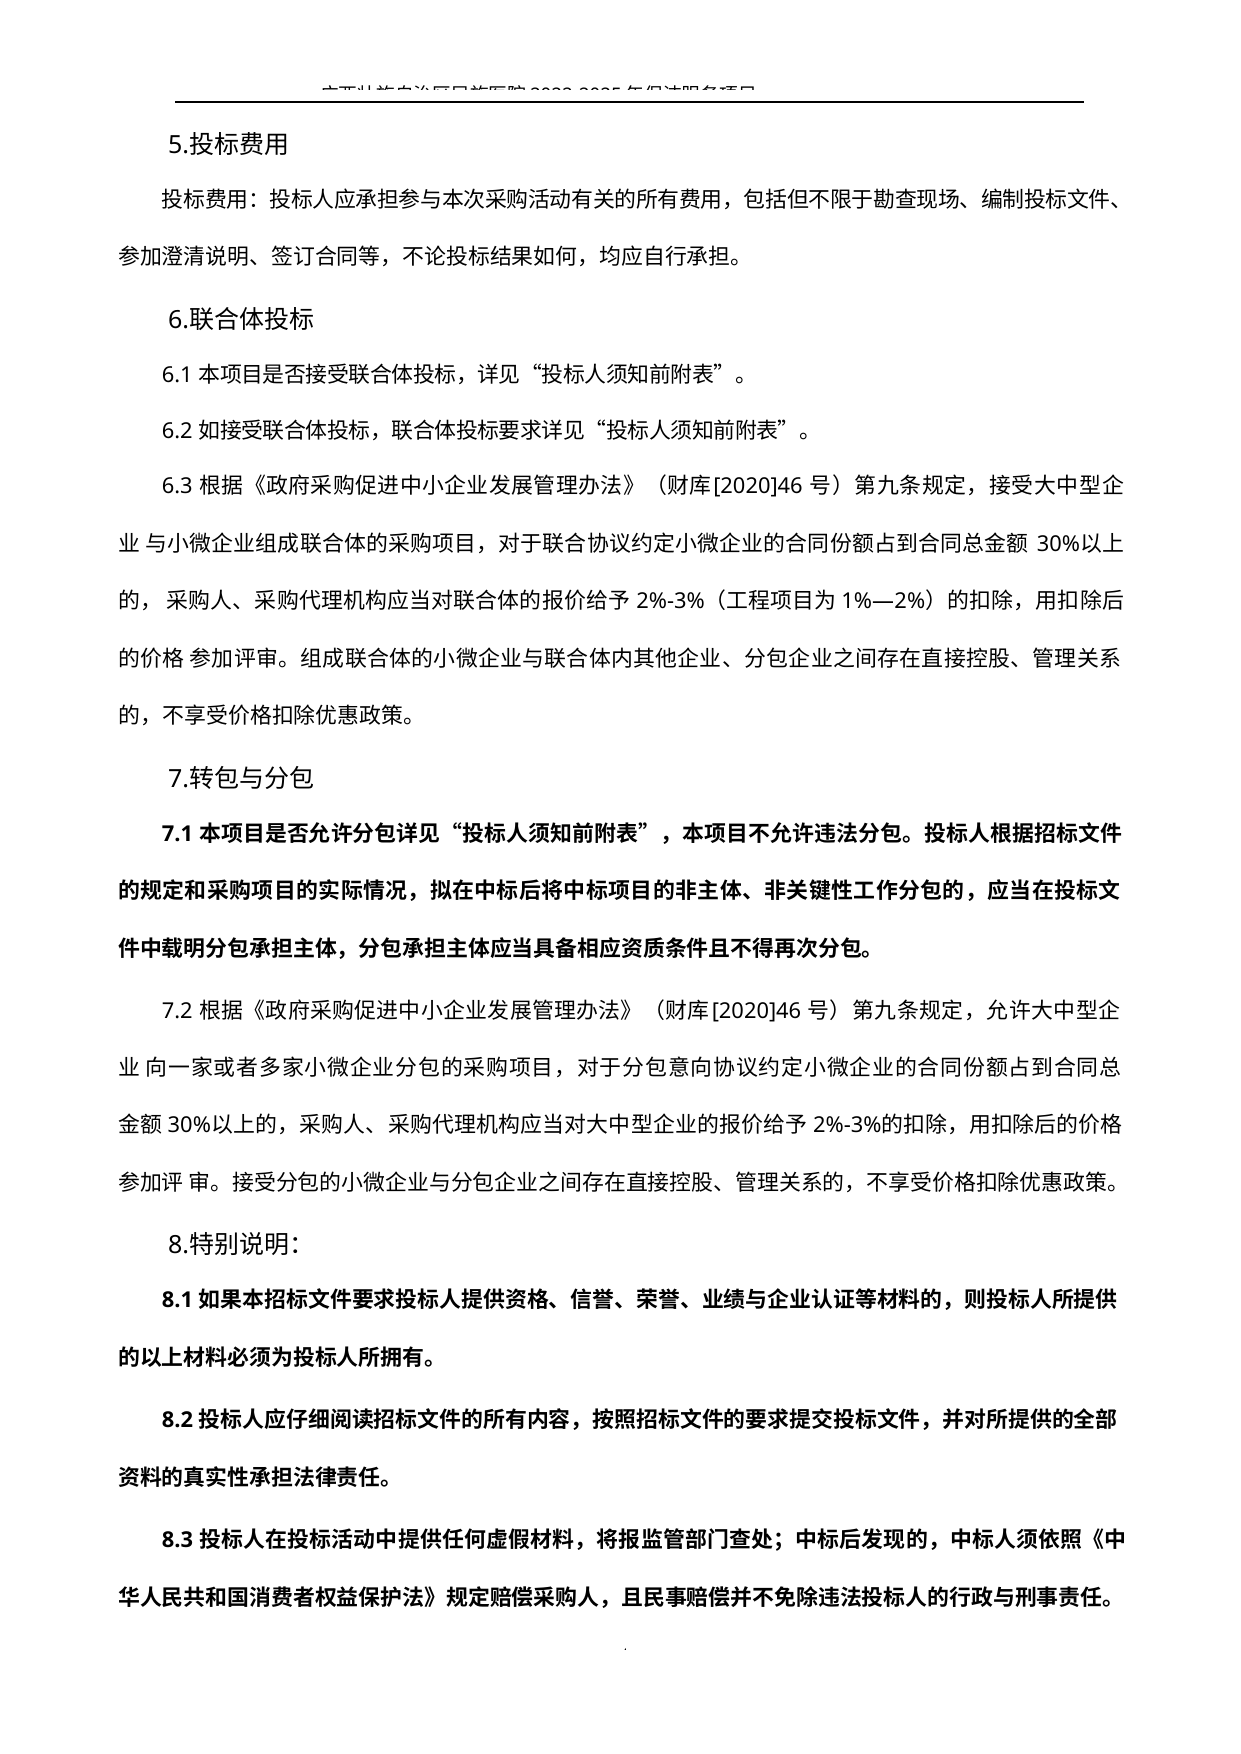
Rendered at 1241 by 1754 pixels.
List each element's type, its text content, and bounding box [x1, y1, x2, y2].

text 6.联合体投标 [168, 299, 1139, 336]
text 8.特别说明： [168, 1225, 1139, 1261]
text 7.转包与分包 [168, 758, 1139, 794]
text 8.1 如果本招标文件要求投标人提供资格、信誉、荣誉、业绩与企业认证等材料的，则投标人所提供 的以上材料必须为投标人所拥有。 [118, 1282, 1139, 1371]
text 6.3 根据《政府采购促进中小企业发展管理办法》（财库[2020]46 号）第九条规定，接受大中型企业 与小微企业组成联合体的采购项目，对于联合协议约定小微企业的合同份额占到合同总金额 30%以上的， 采购人、采购代理机构应当对联合体的报价给予 2%-3%（工程项目为 1%—2%）的扣除，用扣除后的价格 参加评审。组成联合体的小微企业与联合体内其他企业、分包企业之间存在直接控股、管理关系的，不享受价格扣除优惠政策。 [118, 468, 1124, 730]
text 投标费用：投标人应承担参与本次采购活动有关的所有费用，包括但不限于勘查现场、编制投标文件、 参加澄清说明、签订合同等，不论投标结果如何，均应自行承担。 [118, 182, 1139, 271]
text 7.1 本项目是否允许分包详见“投标人须知前附表”，本项目不允许违法分包。投标人根据招标文件 的规定和采购项目的实际情况，拟在中标后将中标项目的非主体、非关键性工作分包的，应当在投标文件中载明分包承担主体，分包承担主体应当具备相应资质条件且不得再次分包。 [118, 816, 1122, 962]
text 6.1 本项目是否接受联合体投标，详见“投标人须知前附表”。 [162, 357, 1139, 389]
text 5.投标费用 [168, 124, 1139, 161]
text 6.2 如接受联合体投标，联合体投标要求详见“投标人须知前附表”。 [162, 413, 1139, 444]
text 8.3 投标人在投标活动中提供任何虚假材料，将报监管部门查处；中标后发现的，中标人须依照《中 华人民共和国消费者权益保护法》规定赔偿采购人，且民事赔偿并不免除违法投标人的行政与刑事责任。 [118, 1522, 1128, 1611]
text 7.2 根据《政府采购促进中小企业发展管理办法》（财库[2020]46 号）第九条规定，允许大中型企业 向一家或者多家小微企业分包的采购项目，对于分包意向协议约定小微企业的合同份额占到合同总金额 30%以上的，采购人、采购代理机构应当对大中型企业的报价给予 2%-3%的扣除，用扣除后的价格参加评 审。接受分包的小微企业与分包企业之间存在直接控股、管理关系的，不享受价格扣除优惠政策。 [118, 993, 1122, 1196]
text 8.2 投标人应仔细阅读招标文件的所有内容，按照招标文件的要求提交投标文件，并对所提供的全部 资料的真实性承担法律责任。 [118, 1402, 1139, 1491]
